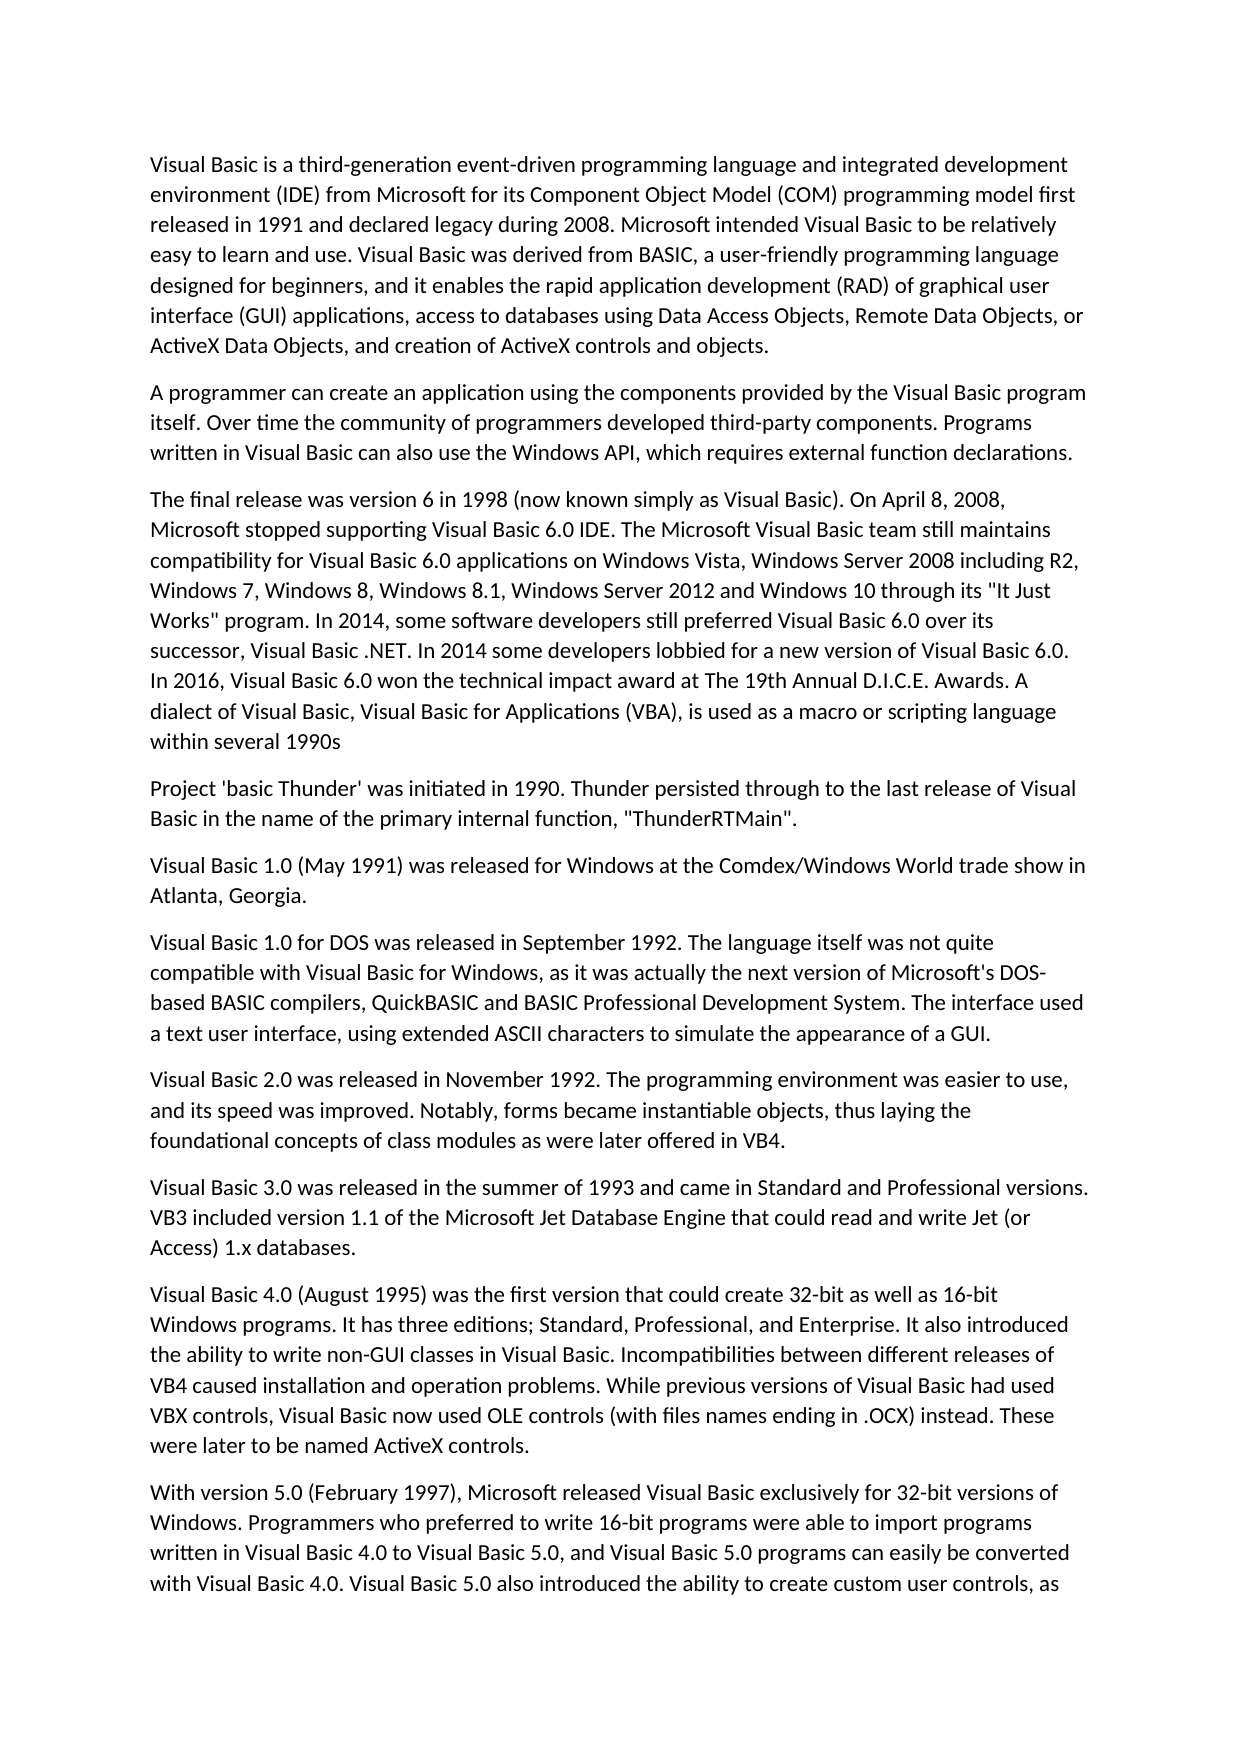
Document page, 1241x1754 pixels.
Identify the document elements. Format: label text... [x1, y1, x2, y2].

text Project 'basic Thunder' was initiated in 1990. Thunder persisted through to the last release of Visual Basic in the name of the primary internal function, "ThunderRTMain". [150, 774, 1090, 832]
text Visual Basic 1.0 for DOS was released in September 1992. The language itself was not quite compatible with Visual Basic for Windows, as it was actually the next version of Microsoft's DOS-based BASIC compilers, QuickBASIC and BASIC Professional Development System. The interface used a text user interface, using extended ASCII characters to simulate the appearance of a GUI. [150, 928, 1090, 1047]
text Visual Basic 2.0 was released in November 1992. The programming environment was easier to use, and its speed was improved. Notably, forms became instantiable objects, thus laying the foundational concepts of class modules as were later offered in VB4. [150, 1066, 1090, 1154]
text Visual Basic 3.0 was released in the summer of 1993 and came in Standard and Professional versions. VB3 included version 1.1 of the Microsoft Jet Database Engine that could read and write Jet (or Access) 1.x databases. [150, 1173, 1090, 1261]
text Visual Basic 4.0 (August 1995) was the first version that could create 32-bit as well as 16-bit Windows programs. It has three editions; Standard, Professional, and Enterprise. It also introduced the ability to write non-GUI classes in Visual Basic. Incompatibilities between different releases of VB4 caused installation and operation problems. While previous versions of Visual Basic had used VBX controls, Visual Basic now used OLE controls (with files names ending in .OCX) instead. These were later to be named ActiveX controls. [150, 1280, 1090, 1459]
text The final release was version 6 in 1998 (now known simply as Visual Basic). On April 8, 2008, Microsoft stopped supporting Visual Basic 6.0 IDE. The Microsoft Visual Basic team still maintains compatibility for Visual Basic 6.0 applications on Windows Vista, Windows Server 2008 including R2, Windows 7, Windows 8, Windows 8.1, Windows Server 2012 and Windows 10 through its "It Just Works" program. In 2014, some software developers still preferred Visual Basic 6.0 over its successor, Visual Basic .NET. In 2014 some developers lobbied for a new version of Visual Basic 6.0. In 2016, Visual Basic 6.0 won the technical impact award at The 19th Annual D.I.C.E. Awards. A dialect of Visual Basic, Visual Basic for Applications (VBA), is used as a macro or scripting language within several 1990s [150, 485, 1090, 755]
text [150, 1478, 1090, 1597]
text A programmer can create an application using the components provided by the Visual Basic program itself. Over time the community of programmers developed third-party components. Programs written in Visual Basic can also use the Windows API, which requires external function declarations. [150, 378, 1090, 467]
text Visual Basic 1.0 (May 1991) was released for Windows at the Comdex/Windows World trade show in Atlanta, Georgia. [150, 851, 1090, 909]
text Visual Basic is a third-generation event-driven programming language and integrated development environment (IDE) from Microsoft for its Component Object Model (COM) programming model first released in 1991 and declared legacy during 2008. Microsoft intended Visual Basic to be relatively easy to learn and use. Visual Basic was derived from BASIC, a user-friendly programming language designed for beginners, and it enables the rapid application development (RAD) of graphical user interface (GUI) applications, access to databases using Data Access Objects, Remote Data Objects, or ActiveX Data Objects, and creation of ActiveX controls and objects. [150, 150, 1090, 359]
